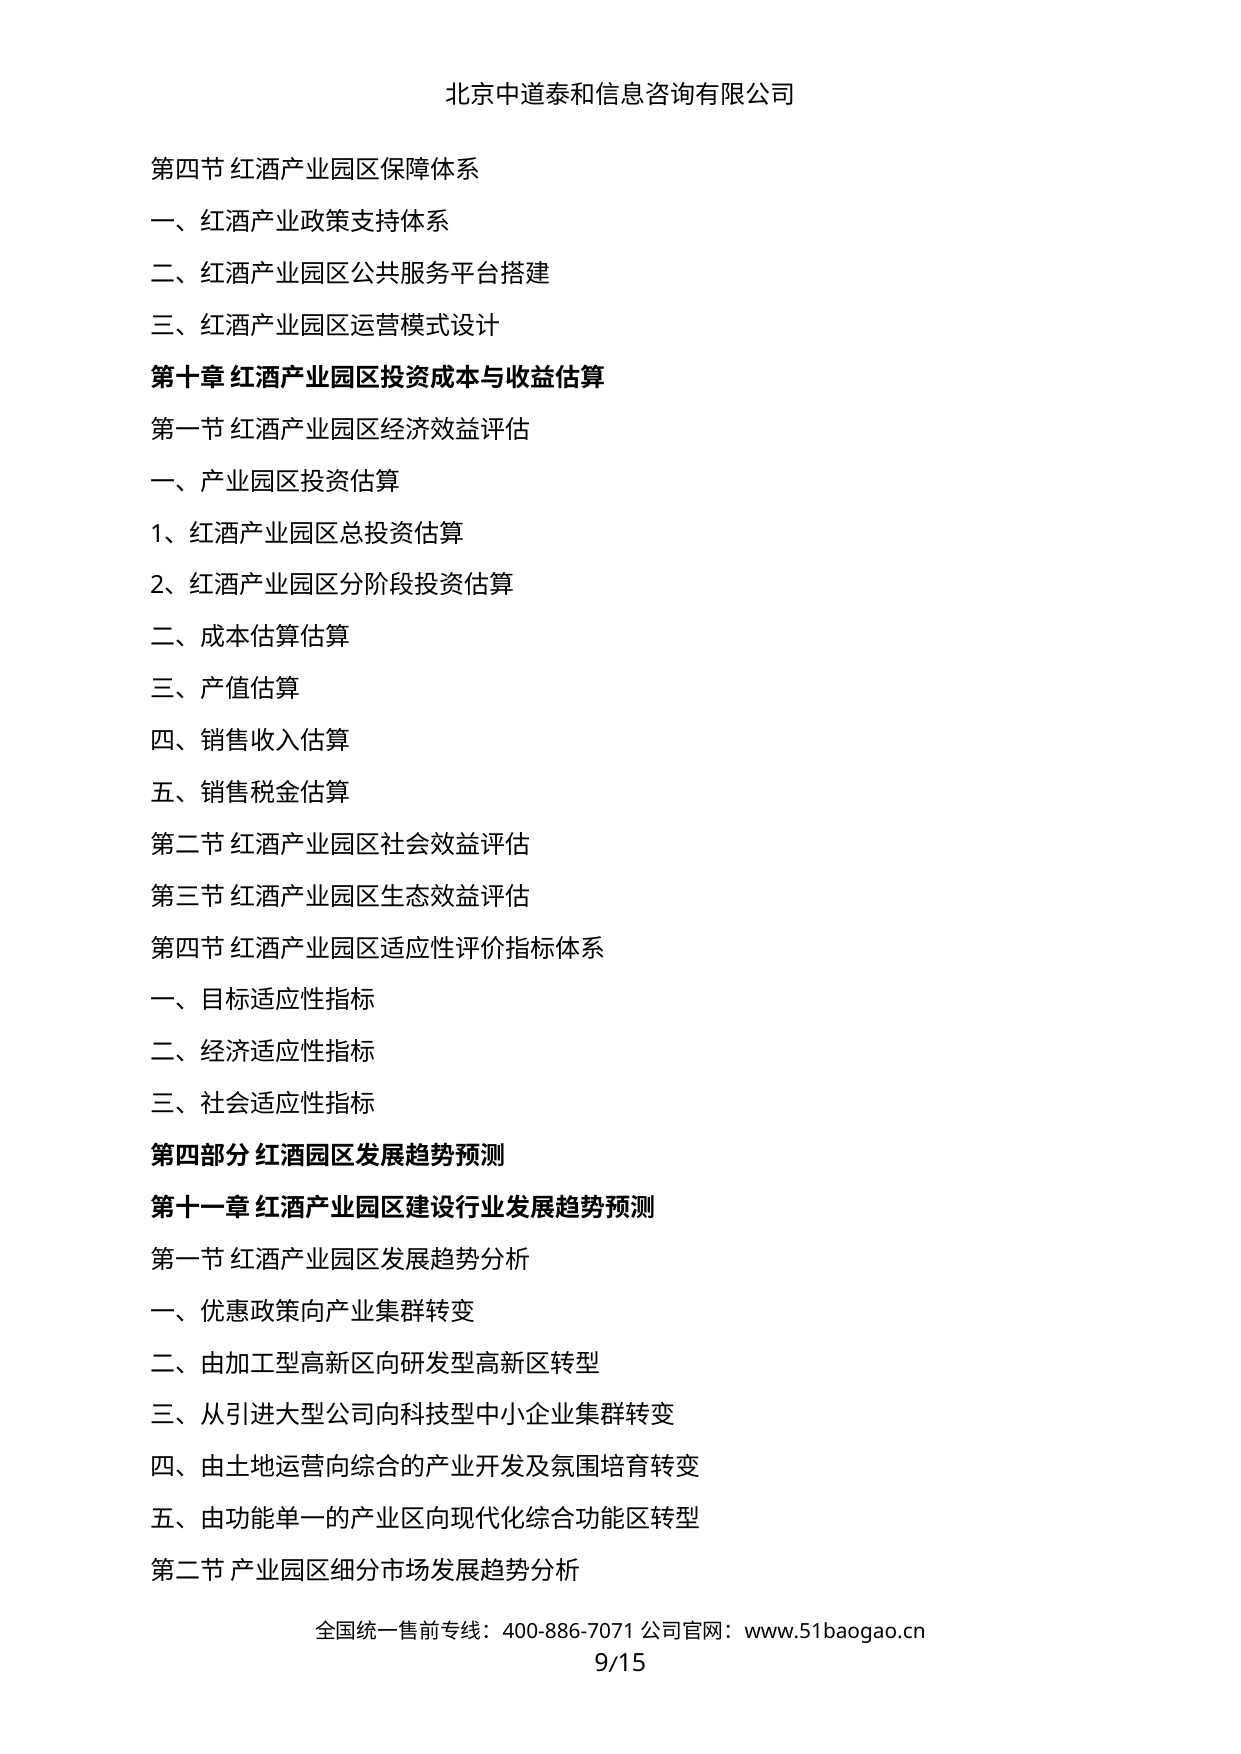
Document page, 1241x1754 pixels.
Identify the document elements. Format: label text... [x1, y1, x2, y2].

text 三、社会适应性指标 [150, 1084, 1090, 1120]
text 第一节 红酒产业园区发展趋势分析 [150, 1239, 1090, 1276]
text 一、红酒产业政策支持体系 [150, 202, 1090, 238]
text 第一节 红酒产业园区经济效益评估 [150, 409, 1090, 446]
text 第二节 产业园区细分市场发展趋势分析 [150, 1551, 1090, 1587]
text 二、经济适应性指标 [150, 1032, 1090, 1068]
text 五、销售税金估算 [150, 772, 1090, 809]
text 第十章 红酒产业园区投资成本与收益估算 [150, 357, 1090, 394]
text 四、由土地运营向综合的产业开发及氛围培育转变 [150, 1447, 1090, 1483]
text 第四节 红酒产业园区适应性评价指标体系 [150, 928, 1090, 964]
text 2、红酒产业园区分阶段投资估算 [150, 565, 1090, 601]
text 一、目标适应性指标 [150, 980, 1090, 1016]
text 第四部分 红酒园区发展趋势预测 [150, 1136, 1090, 1172]
text 二、由加工型高新区向研发型高新区转型 [150, 1343, 1090, 1379]
text 第二节 红酒产业园区社会效益评估 [150, 824, 1090, 861]
text 一、产业园区投资估算 [150, 461, 1090, 497]
text 二、成本估算估算 [150, 617, 1090, 653]
text 三、红酒产业园区运营模式设计 [150, 306, 1090, 342]
text 四、销售收入估算 [150, 721, 1090, 757]
text 二、红酒产业园区公共服务平台搭建 [150, 254, 1090, 290]
text 第三节 红酒产业园区生态效益评估 [150, 876, 1090, 912]
text 第四节 红酒产业园区保障体系 [150, 150, 1090, 186]
text 1、红酒产业园区总投资估算 [150, 513, 1090, 549]
text 三、从引进大型公司向科技型中小企业集群转变 [150, 1395, 1090, 1431]
text 一、优惠政策向产业集群转变 [150, 1291, 1090, 1327]
text 五、由功能单一的产业区向现代化综合功能区转型 [150, 1499, 1090, 1535]
text 三、产值估算 [150, 669, 1090, 705]
text 第十一章 红酒产业园区建设行业发展趋势预测 [150, 1187, 1090, 1224]
